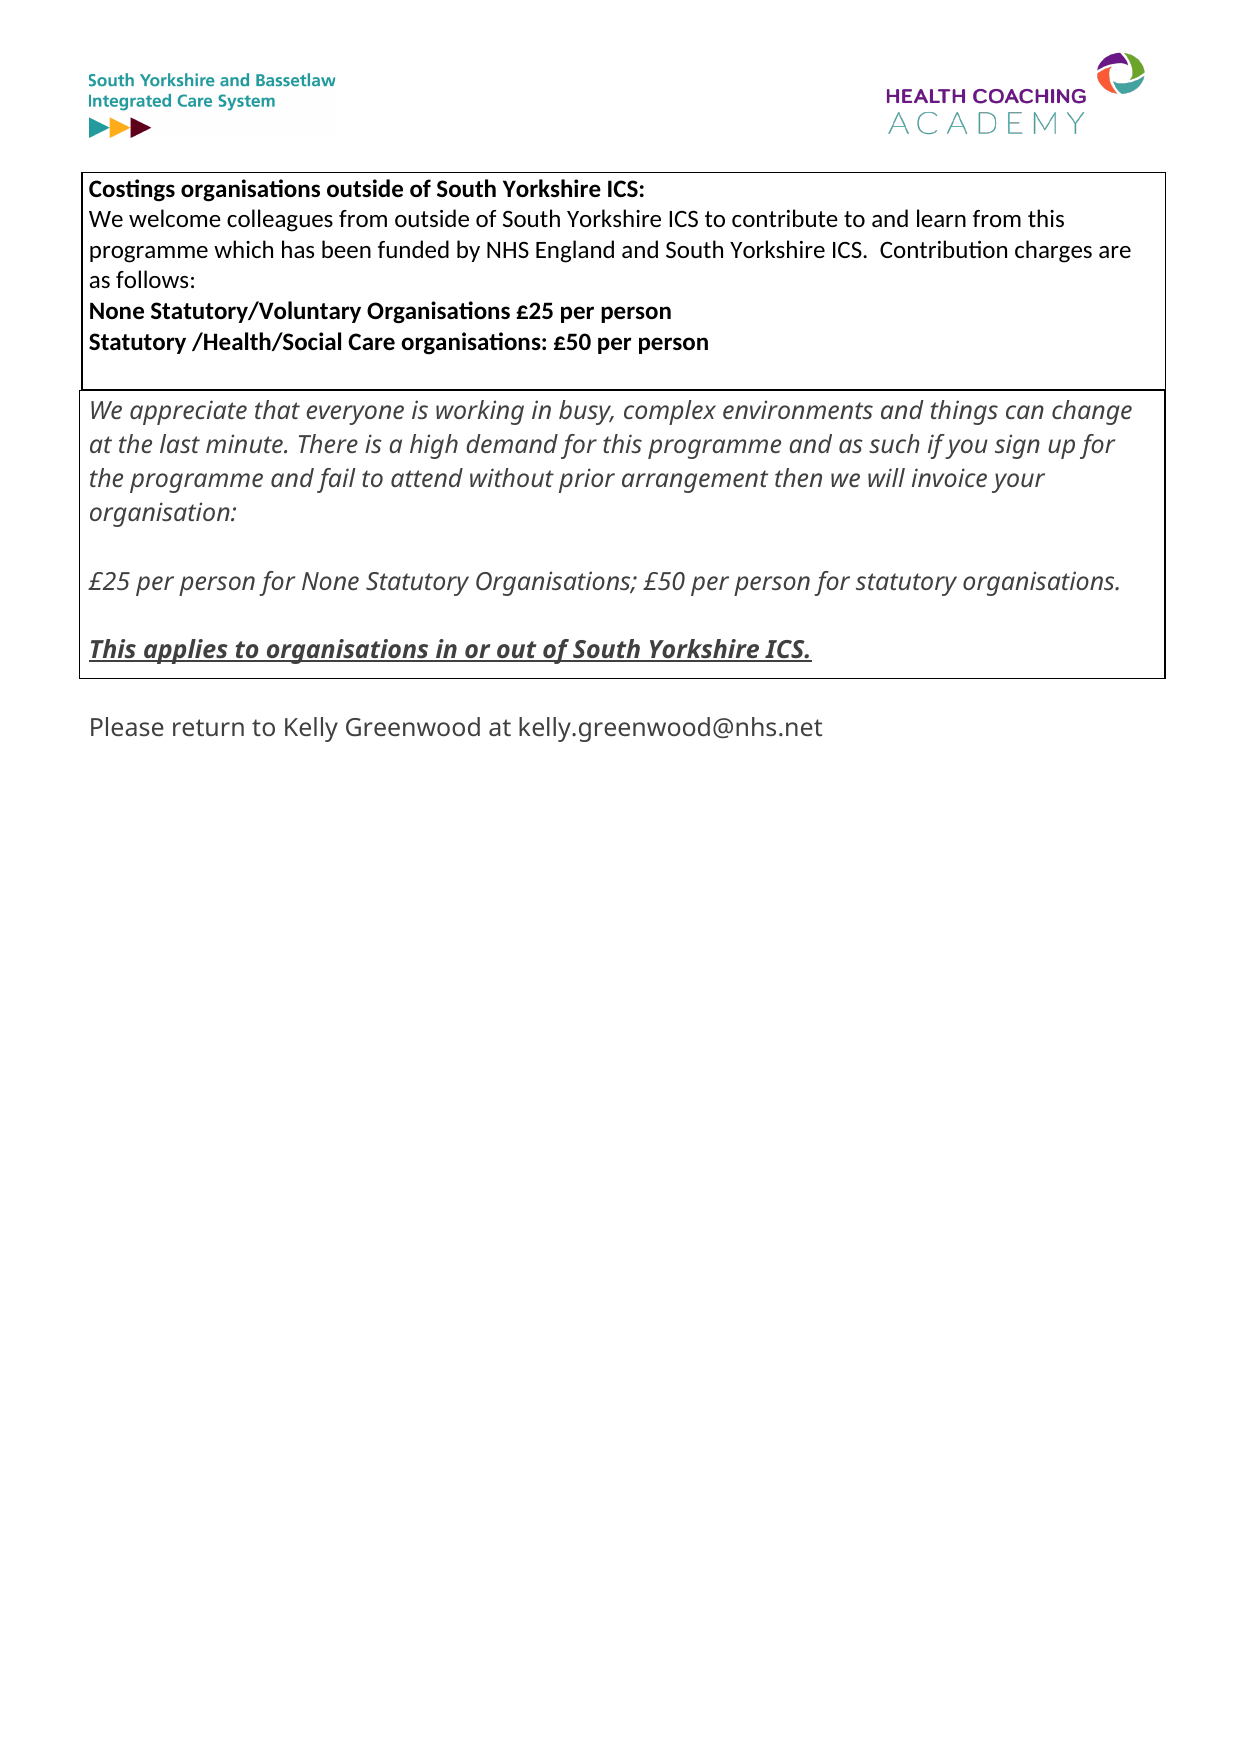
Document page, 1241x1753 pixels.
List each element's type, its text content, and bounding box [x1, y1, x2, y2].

text £25 per person for None Statutory Organisations; £50 per person for statutory organisations. [80, 560, 1164, 597]
list Costings organisations outside of South Yorkshire ICS: [83, 173, 1165, 202]
text We appreciate that everyone is working in busy, complex environments and things can change at the last minute. There is a high demand for this programme and as such if you sign up for the programme and fail to attend without prior arrangement then we will invoice your organisation: [80, 391, 1164, 529]
list We welcome colleagues from outside of South Yorkshire ICS to contribute to and learn from this programme which has been funded by NHS England and South Yorkshire ICS. Contribution charges are as follows: [83, 202, 1165, 294]
picture [876, 43, 1152, 143]
list Statutory /Health/Social Care organisations: £50 per person [83, 324, 1165, 356]
text Please return to Kelly Greenwood at kelly.greenwood@nhs.net [89, 709, 1152, 743]
list None Statutory/Voluntary Organisations £25 per person [83, 294, 1165, 324]
text This applies to organisations in or out of South Yorkshire ICS. [80, 628, 1164, 678]
picture [88, 73, 336, 138]
